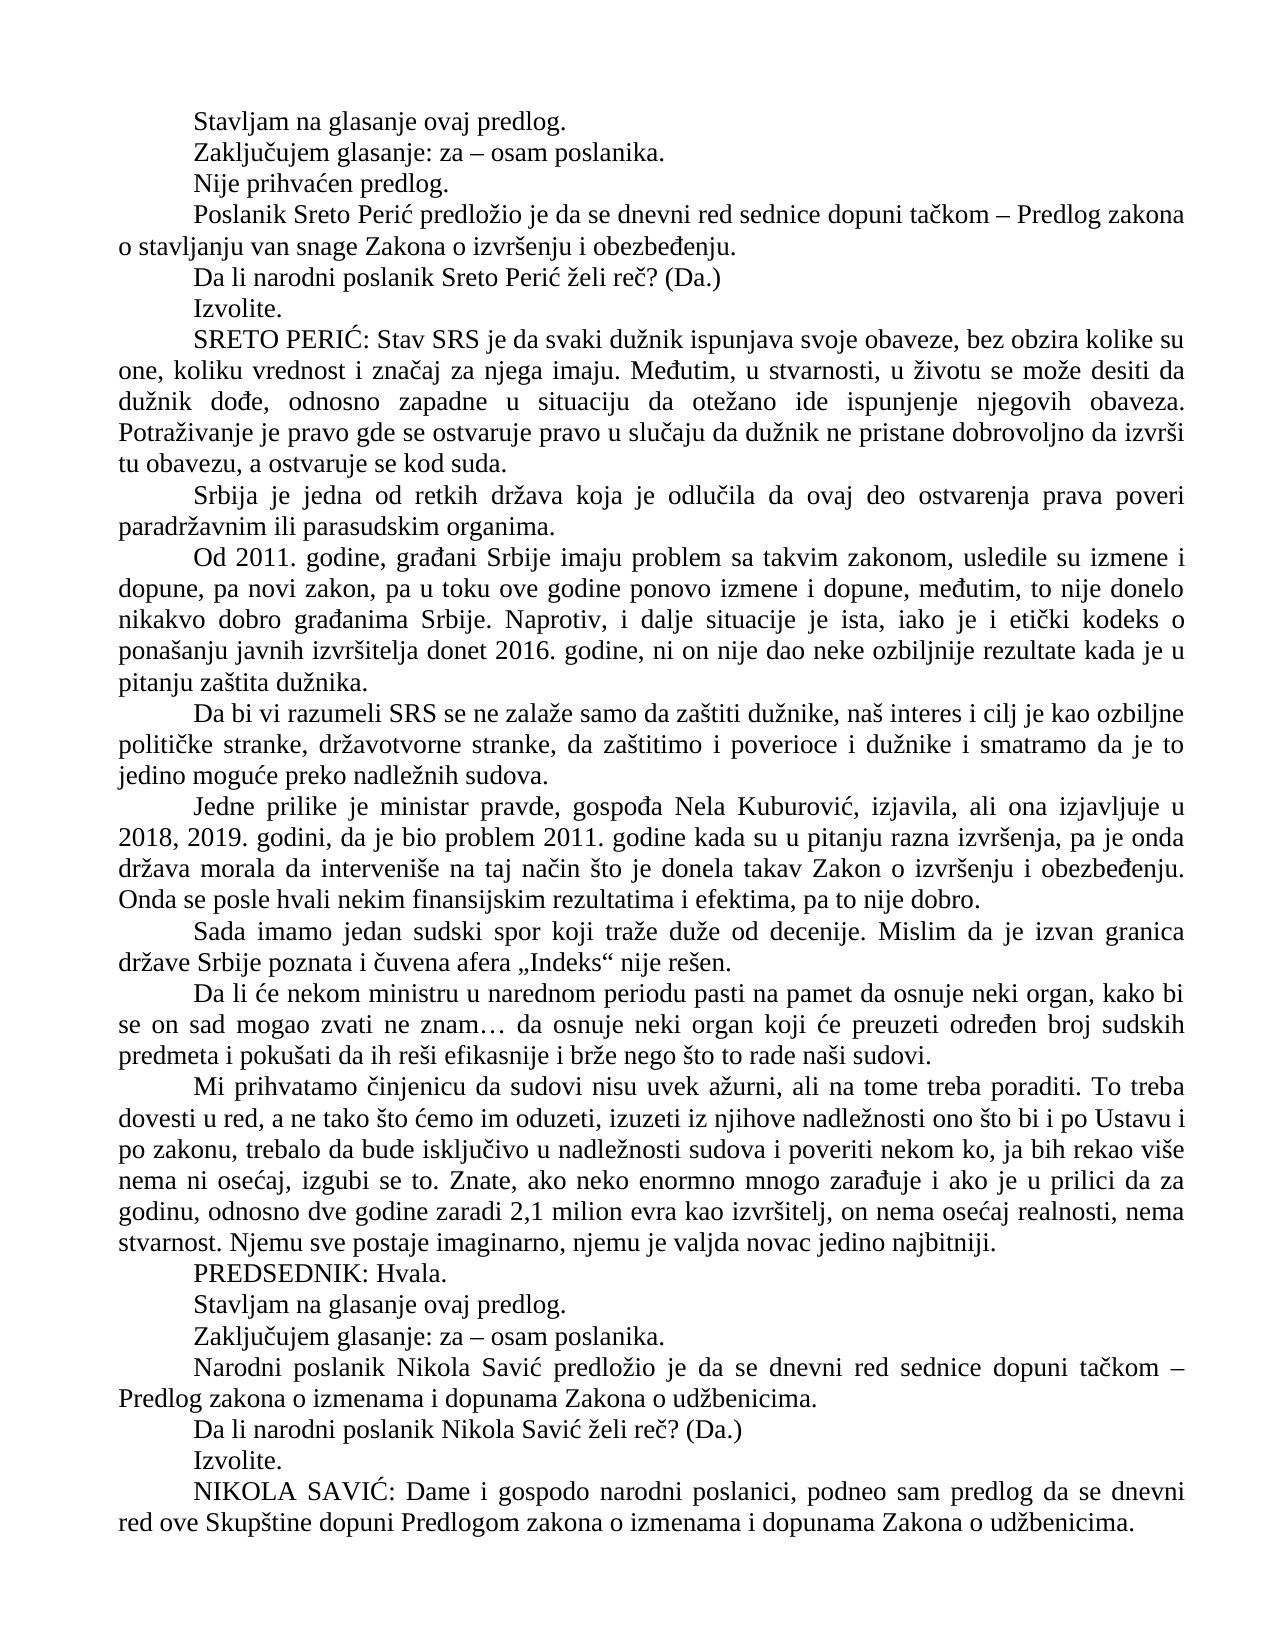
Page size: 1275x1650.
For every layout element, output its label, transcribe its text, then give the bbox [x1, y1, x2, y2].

text Zaključujem glasanje: za – osam poslanika. [118, 136, 1186, 167]
text Jedne prilike je ministar pravde, gospođa Nela Kuburović, izjavila, ali ona izjavljuje u 2018, 2019. godini, da je bio problem 2011. godine kada su u pitanju razna izvršenja, pa je onda država morala da interveniše na taj način što je donela takav Zakon o izvršenju i obezbeđenju. Onda se posle hvali nekim finansijskim rezultatima i efektima, pa to nije dobro. [118, 790, 1186, 915]
text Izvolite. [118, 1444, 1186, 1475]
text Sada imamo jedan sudski spor koji traže duže od decenije. Mislim da je izvan granica države Srbije poznata i čuvena afera „Indeks“ nije rešen. [118, 915, 1186, 977]
text PREDSEDNIK: Hvala. [118, 1257, 1186, 1288]
text Narodni poslanik Nikola Savić predložio je da se dnevni red sednice dopuni tačkom – Predlog zakona o izmenama i dopunama Zakona o udžbenicima. [118, 1351, 1186, 1413]
text Izvolite. [118, 292, 1186, 323]
text SRETO PERIĆ: Stav SRS je da svaki dužnik ispunjava svoje obaveze, bez obzira kolike su one, koliku vrednost i značaj za njega imaju. Međutim, u stvarnosti, u životu se može desiti da dužnik dođe, odnosno zapadne u situaciju da otežano ide ispunjenje njegovih obaveza. Potraživanje je pravo gde se ostvaruje pravo u slučaju da dužnik ne pristane dobrovoljno da izvrši tu obavezu, a ostvaruje se kod suda. [118, 323, 1186, 479]
text Da li narodni poslanik Nikola Savić želi reč? (Da.) [118, 1413, 1186, 1444]
text Da li će nekom ministru u narednom periodu pasti na pamet da osnuje neki organ, kako bi se on sad mogao zvati ne znam… da osnuje neki organ koji će preuzeti određen broj sudskih predmeta i pokušati da ih reši efikasnije i brže nego što to rade naši sudovi. [118, 977, 1186, 1071]
text Od 2011. godine, građani Srbije imaju problem sa takvim zakonom, usledile su izmene i dopune, pa novi zakon, pa u toku ove godine ponovo izmene i dopune, međutim, to nije donelo nikakvo dobro građanima Srbije. Naprotiv, i dalje situacije je ista, iako je i etički kodeks o ponašanju javnih izvršitelja donet 2016. godine, ni on nije dao neke ozbiljnije rezultate kada je u pitanju zaštita dužnika. [118, 541, 1186, 697]
text Stavljam na glasanje ovaj predlog. [118, 1288, 1186, 1320]
text Nije prihvaćen predlog. [118, 167, 1186, 198]
text Zaključujem glasanje: za – osam poslanika. [118, 1320, 1186, 1351]
text NIKOLA SAVIĆ: Dame i gospodo narodni poslanici, podneo sam predlog da se dnevni red ove Skupštine dopuni Predlogom zakona o izmenama i dopunama Zakona o udžbenicima. [118, 1475, 1186, 1538]
text Da bi vi razumeli SRS se ne zalaže samo da zaštiti dužnike, naš interes i cilj je kao ozbiljne političke stranke, državotvorne stranke, da zaštitimo i poverioce i dužnike i smatramo da je to jedino moguće preko nadležnih sudova. [118, 697, 1186, 790]
text Mi prihvatamo činjenicu da sudovi nisu uvek ažurni, ali na tome treba poraditi. To treba dovesti u red, a ne tako što ćemo im oduzeti, izuzeti iz njihove nadležnosti ono što bi i po Ustavu i po zakonu, trebalo da bude isključivo u nadležnosti sudova i poveriti nekom ko, ja bih rekao više nema ni osećaj, izgubi se to. Znate, ako neko enormno mnogo zarađuje i ako je u prilici da za godinu, odnosno dve godine zaradi 2,1 milion evra kao izvršitelj, on nema osećaj realnosti, nema stvarnost. Njemu sve postaje imaginarno, njemu je valjda novac jedino najbitniji. [118, 1071, 1186, 1257]
text Da li narodni poslanik Sreto Perić želi reč? (Da.) [118, 261, 1186, 292]
text Poslanik Sreto Perić predložio je da se dnevni red sednice dopuni tačkom – Predlog zakona o stavljanju van snage Zakona o izvršenju i obezbeđenju. [118, 198, 1186, 261]
text Stavljam na glasanje ovaj predlog. [118, 105, 1186, 136]
text Srbija je jedna od retkih država koja je odlučila da ovaj deo ostvarenja prava poveri paradržavnim ili parasudskim organima. [118, 479, 1186, 541]
